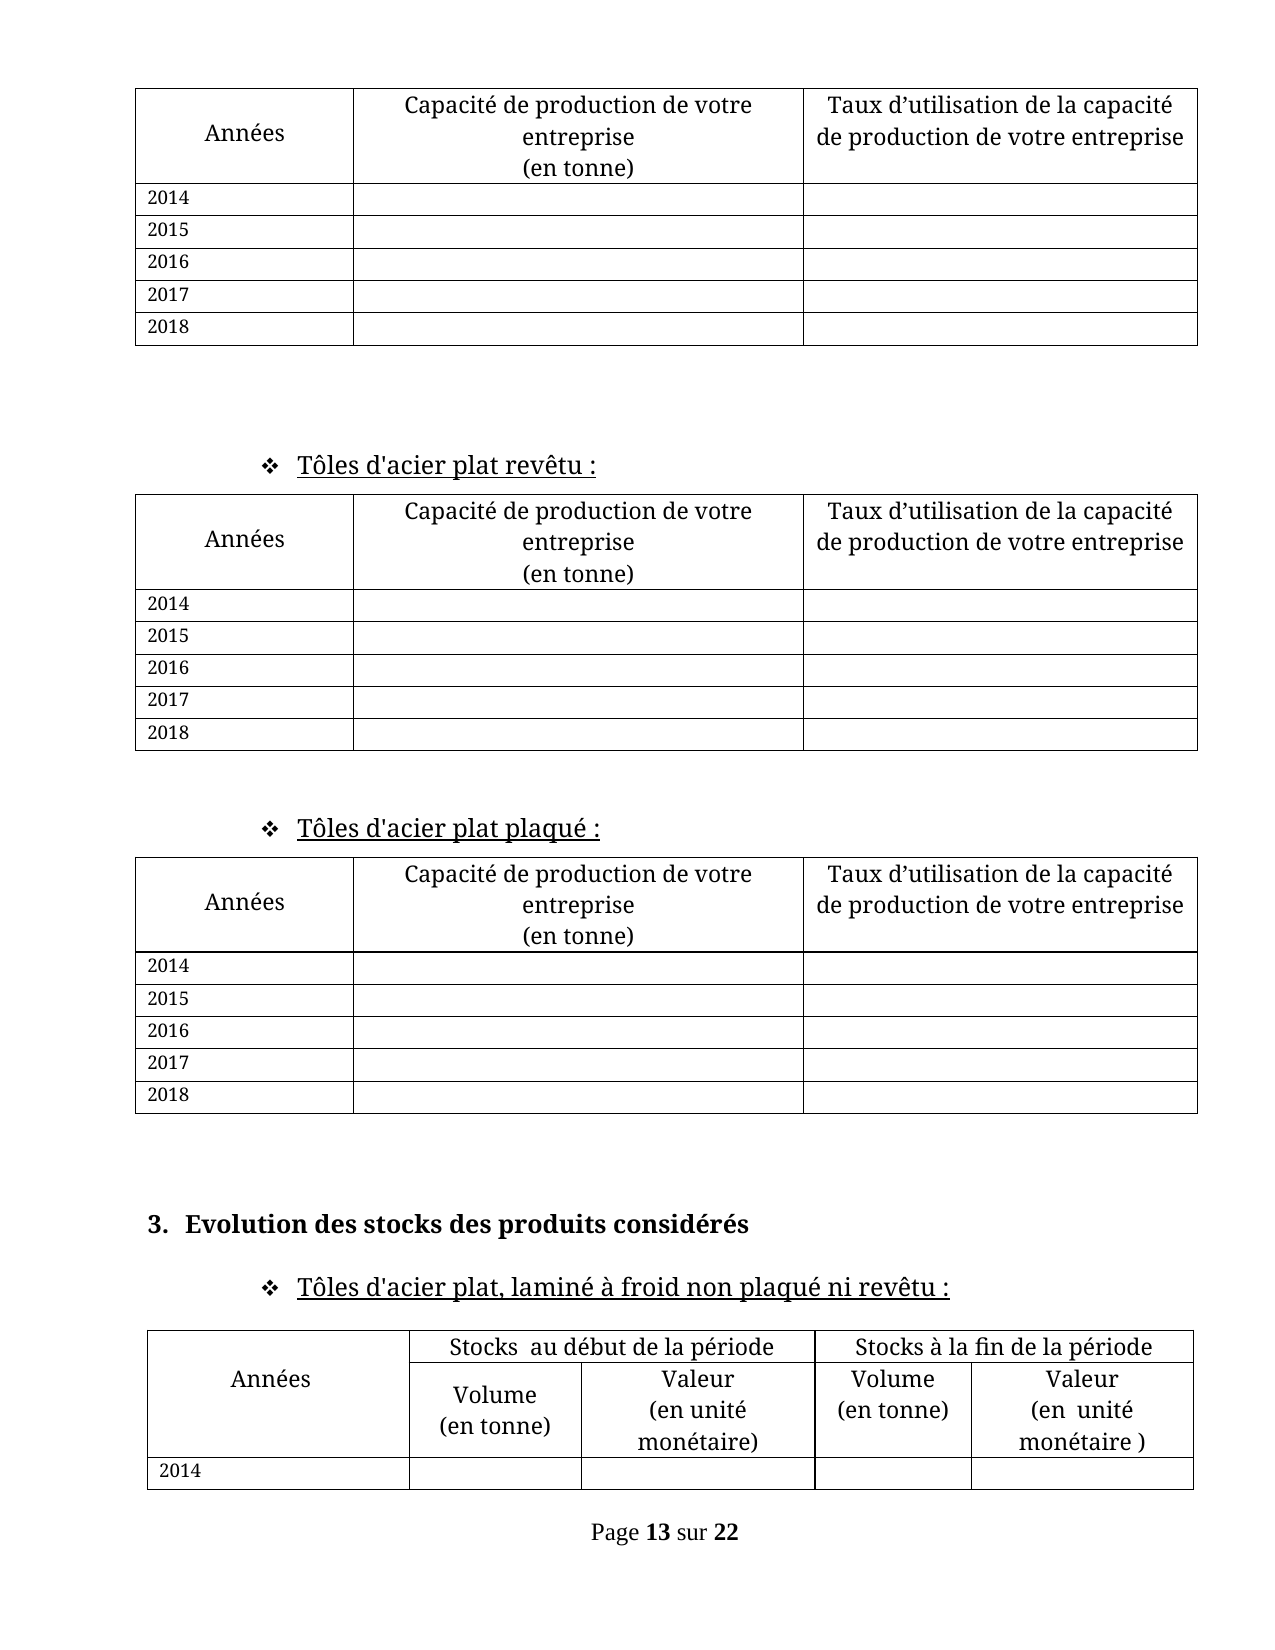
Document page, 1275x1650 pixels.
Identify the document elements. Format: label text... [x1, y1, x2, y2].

table_cell [354, 1049, 803, 1081]
table_cell 2016 [136, 249, 353, 280]
table_cell 2016 [136, 655, 353, 686]
table_cell [804, 719, 1197, 750]
table_cell 2015 [136, 622, 353, 653]
table_cell [816, 1458, 971, 1489]
list Evolution des stocks des produits considérés [148, 1206, 1181, 1240]
table_cell [804, 1017, 1197, 1048]
table_cell [354, 985, 803, 1016]
table_header Années [136, 495, 353, 589]
table_cell [410, 1458, 581, 1489]
table_cell Années [148, 1362, 409, 1457]
table_header Années [136, 89, 353, 183]
list Tôles d'acier plat plaqué : [259, 810, 1181, 844]
table_cell 2014 [148, 1458, 409, 1489]
table_cell 2018 [136, 313, 353, 344]
table_cell [354, 249, 803, 280]
table_header [148, 1331, 409, 1362]
table_cell 2017 [136, 1049, 353, 1081]
table_cell 2015 [136, 216, 353, 248]
table_cell [354, 687, 803, 718]
table_cell [354, 313, 803, 344]
list Tôles d'acier plat revêtu : [259, 448, 1181, 482]
table_cell [354, 719, 803, 750]
table_cell [354, 184, 803, 215]
table_cell [354, 622, 803, 653]
table_cell 2017 [136, 687, 353, 718]
table_header Années [136, 858, 353, 951]
table_cell [804, 590, 1197, 621]
table_cell 2015 [136, 985, 353, 1016]
table_cell [354, 281, 803, 312]
table_cell [804, 953, 1197, 984]
table_cell [354, 1082, 803, 1113]
table_cell 2014 [136, 953, 353, 984]
table_header Capacité de production de votre entreprise (en tonne) [354, 89, 803, 183]
table_cell 2014 [136, 184, 353, 215]
table_cell [354, 953, 803, 984]
table_cell [354, 655, 803, 686]
table_cell [354, 216, 803, 248]
table_cell 2016 [136, 1017, 353, 1048]
list Tôles d'acier plat, laminé à froid non plaqué ni revêtu : [259, 1269, 1181, 1304]
table_cell Valeur (en unité monétaire) [582, 1363, 814, 1457]
table_header Taux d’utilisation de la capacité de production de votre entreprise [804, 858, 1197, 951]
table_cell [582, 1458, 814, 1489]
table_cell [804, 622, 1197, 653]
table_cell [804, 313, 1197, 344]
table_cell [354, 590, 803, 621]
table_header Capacité de production de votre entreprise (en tonne) [354, 858, 803, 951]
table_cell 2018 [136, 1082, 353, 1113]
table_cell [804, 687, 1197, 718]
table_cell [804, 655, 1197, 686]
table_header Capacité de production de votre entreprise (en tonne) [354, 495, 803, 589]
table_cell [804, 281, 1197, 312]
table_cell [804, 1049, 1197, 1081]
table_cell Volume (en tonne) [410, 1363, 581, 1457]
table_header Taux d’utilisation de la capacité de production de votre entreprise [804, 495, 1197, 589]
table_cell [804, 985, 1197, 1016]
table_cell [804, 184, 1197, 215]
table_header Stocks à la fin de la période [816, 1331, 1193, 1362]
table_cell [804, 216, 1197, 248]
table_cell [354, 1017, 803, 1048]
table_header Taux d’utilisation de la capacité de production de votre entreprise [804, 89, 1197, 183]
table_cell Volume (en tonne) [816, 1363, 971, 1457]
table_header Stocks au début de la période [410, 1331, 814, 1362]
table_cell [804, 1082, 1197, 1113]
table_cell 2014 [136, 590, 353, 621]
table_cell [804, 249, 1197, 280]
table_cell Valeur (en unité monétaire ) [972, 1363, 1193, 1457]
table_cell 2017 [136, 281, 353, 312]
table_cell 2018 [136, 719, 353, 750]
table_cell [972, 1458, 1193, 1489]
